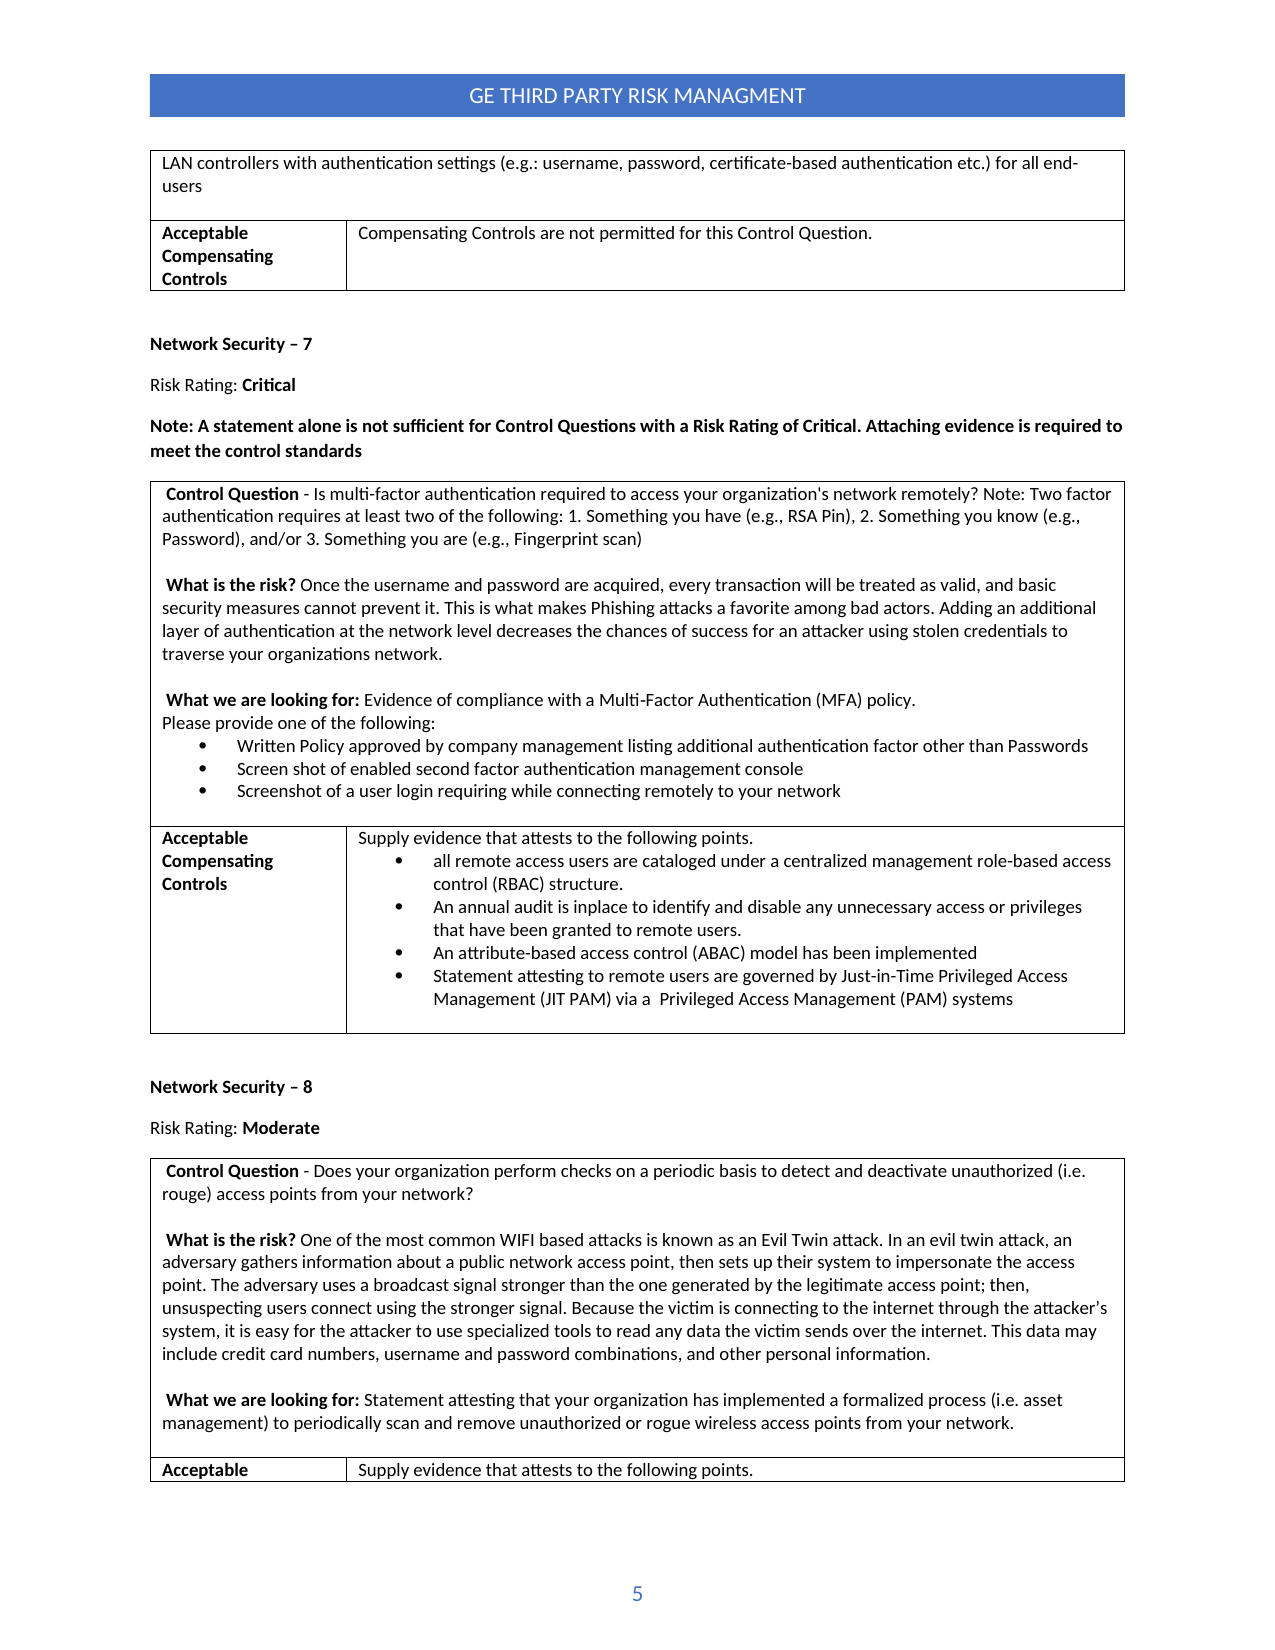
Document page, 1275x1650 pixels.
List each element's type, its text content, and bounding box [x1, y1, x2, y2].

table_header Control Question - Does your organization perform checks on a periodic basis to detect and deactivate unauthorized (i.e. rouge) access points from your network? What is the risk? One of the most common WIFI based attacks is known as an Evil Twin attack. In an evil twin attack, an adversary gathers information about a public network access point, then sets up their system to impersonate the access point. The adversary uses a broadcast signal stronger than the one generated by the legitimate access point; then, unsuspecting users connect using the stronger signal. Because the victim is connecting to the internet through the attacker’s system, it is easy for the attacker to use specialized tools to read any data the victim sends over the internet. This data may include credit card numbers, username and password combinations, and other personal information. What we are looking for: Statement attesting that your organization has implemented a formalized process (i.e. asset management) to periodically scan and remove unauthorized or rogue wireless access points from your network. [151, 1159, 1124, 1457]
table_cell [347, 1458, 1124, 1481]
table_header Control Question - Is multi-factor authentication required to access your organization's network remotely? Note: Two factor authentication requires at least two of the following: 1. Something you have (e.g., RSA Pin), 2. Something you know (e.g., Password), and/or 3. Something you are (e.g., Fingerprint scan) What is the risk? Once the username and password are acquired, every transaction will be treated as valid, and basic security measures cannot prevent it. This is what makes Phishing attacks a favorite among bad actors. Adding an additional layer of authentication at the network level decreases the chances of success for an attacker using stolen credentials to traverse your organizations network. What we are looking for: Evidence of compliance with a Multi‐Factor Authentication (MFA) policy. Please provide one of the following: Written Policy approved by company management listing additional authentication factor other than Passwords Screen shot of enabled second factor authentication management console Screenshot of a user login requiring while connecting remotely to your network [151, 482, 1124, 826]
table_cell Supply evidence that attests to the following points. all remote access users are cataloged under a centralized management role-based access control (RBAC) structure. An annual audit is inplace to identify and disable any unnecessary access or privileges that have been granted to remote users. An attribute-based access control (ABAC) model has been implemented Statement attesting to remote users are governed by Just-in-Time Privileged Access Management (JIT PAM) via a Privileged Access Management (PAM) systems [347, 827, 1124, 1033]
text Network Security – 7 [150, 332, 1125, 355]
table_cell Acceptable Compensating Controls [151, 221, 346, 289]
text Network Security – 8 [150, 1075, 1125, 1098]
table_cell Compensating Controls are not permitted for this Control Question. [347, 221, 1124, 289]
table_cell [151, 1458, 346, 1481]
text Risk Rating: Critical [150, 373, 1125, 396]
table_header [151, 151, 1124, 220]
table_cell Acceptable Compensating Controls [151, 827, 346, 1033]
text Risk Rating: Moderate [150, 1117, 1125, 1139]
text Note: A statement alone is not sufficient for Control Questions with a Risk Rating of Critical. Attaching evidence is required to meet the control standards [150, 415, 1125, 462]
